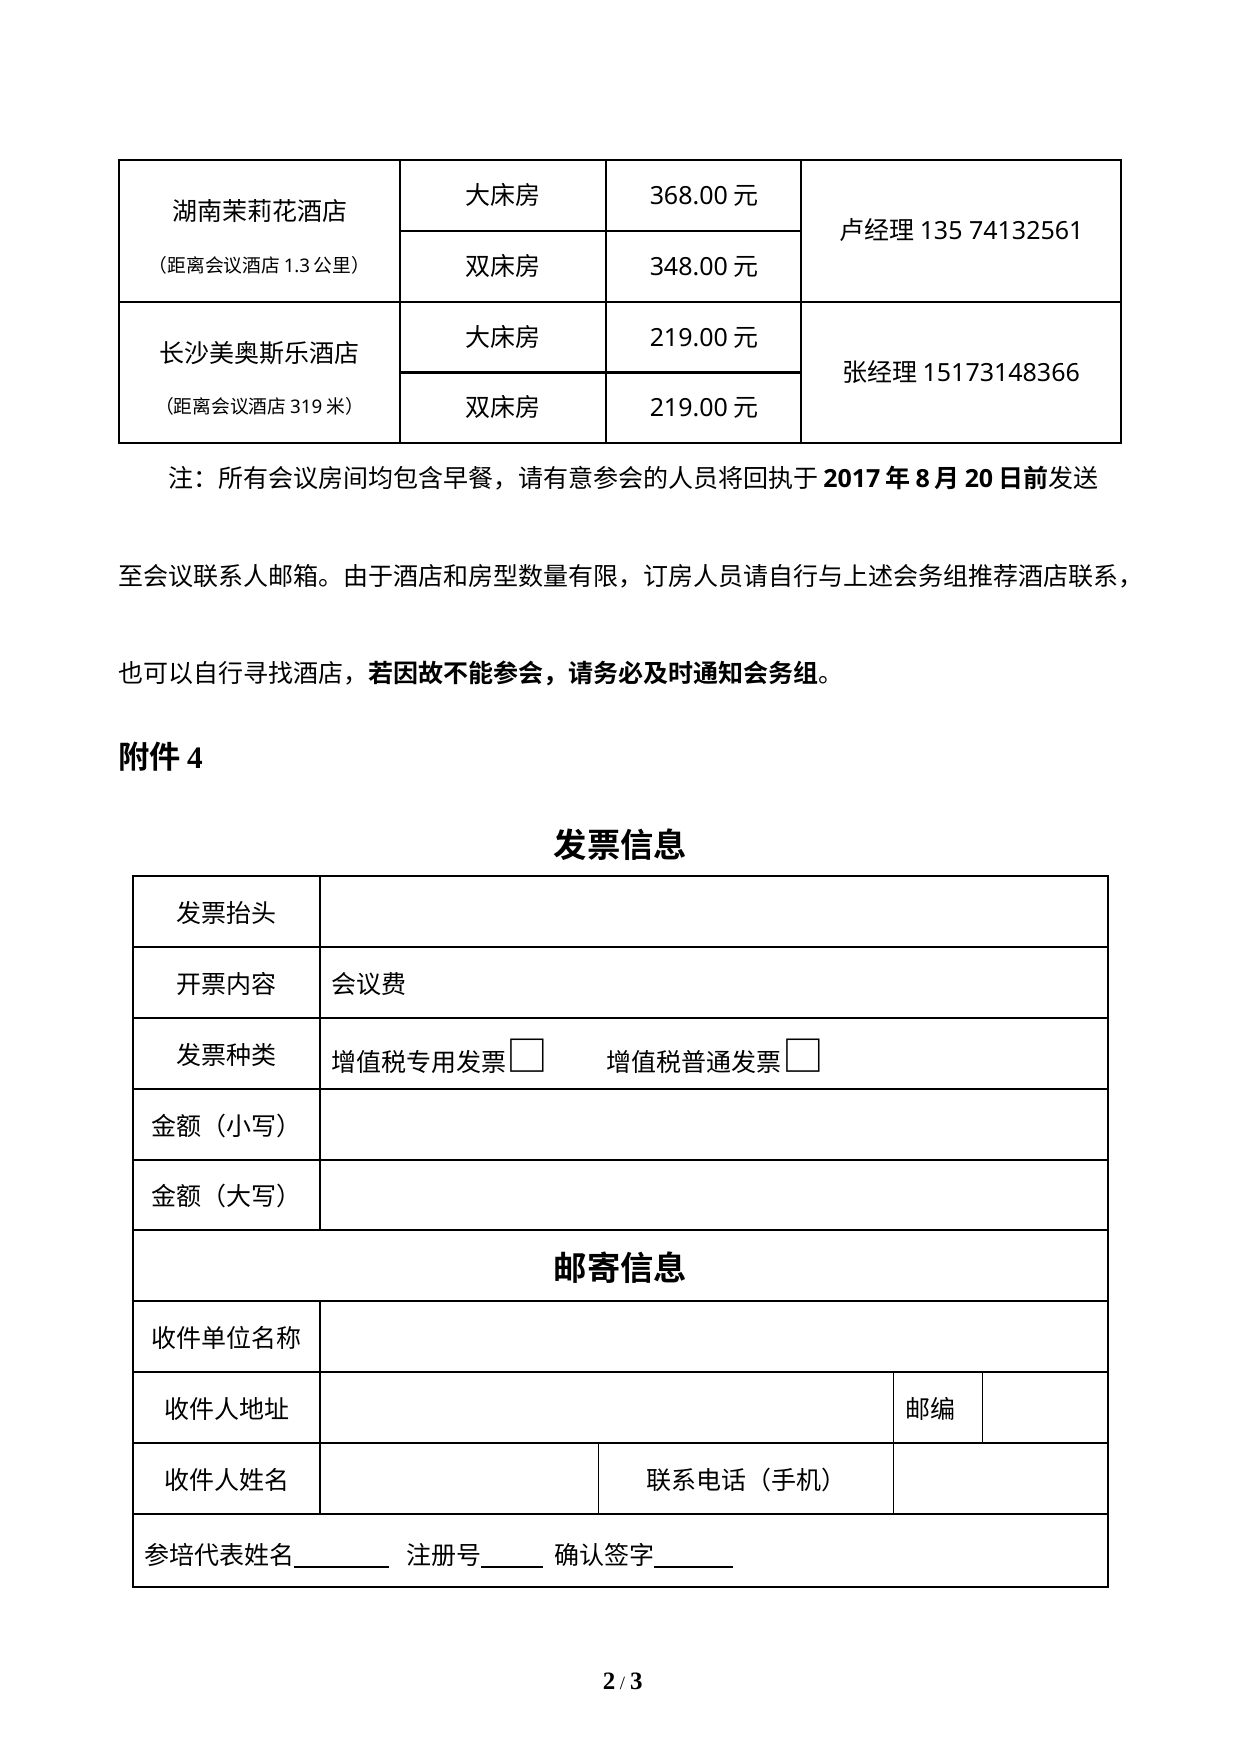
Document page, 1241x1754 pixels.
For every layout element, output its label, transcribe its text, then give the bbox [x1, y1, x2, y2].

table_cell 大床房 [401, 161, 605, 230]
table_cell [983, 1373, 1107, 1442]
table_header [321, 877, 1107, 946]
table_cell 邮编 [894, 1373, 982, 1442]
table_cell [894, 1444, 1107, 1513]
table_cell 邮寄信息 [134, 1231, 1107, 1300]
table_cell 348.00元 [607, 232, 800, 301]
table_cell [321, 1090, 1107, 1158]
table_cell 开票内容 [134, 948, 319, 1017]
text 注：所有会议房间均包含早餐，请有意参会的人员将回执于2017年8月20日前发送至会议联系人邮箱。由于酒店和房型数量有限，订房人员请自行与上述会务组推荐酒店联系，也可以自行寻找酒店，若因故不能参会，请务必及时通知会务组。 [118, 444, 1122, 704]
table_cell 会议费 [321, 948, 1107, 1017]
table_cell 收件人地址 [134, 1373, 319, 1442]
table_cell 卢经理 135 74132561 [802, 161, 1120, 301]
table_cell [321, 1373, 893, 1442]
table_cell [321, 1161, 1107, 1229]
table_cell 金额（小写） [134, 1090, 319, 1158]
table_cell [321, 1444, 598, 1513]
table_cell 湖南茉莉花酒店 （距离会议酒店1.3公里） [120, 161, 399, 301]
table_cell 长沙美奥斯乐酒店 （距离会议酒店319米） [120, 303, 399, 442]
table_cell 219.00元 [607, 374, 800, 442]
table_cell 增值税专用发票□ 增值税普通发票□ [321, 1019, 1107, 1088]
table_cell 发票种类 [134, 1019, 319, 1088]
table_cell 参培代表姓名 注册号 确认签字 [134, 1515, 1107, 1586]
table_cell 收件单位名称 [134, 1302, 319, 1371]
table_cell 金额（大写） [134, 1161, 319, 1229]
text 附件4 [118, 722, 1122, 787]
table_cell 双床房 [401, 374, 605, 442]
table_cell 收件人姓名 [134, 1444, 319, 1513]
table_cell 368.00元 [607, 161, 800, 230]
table_cell 张经理15173148366 [802, 303, 1120, 442]
table_cell 219.00元 [607, 303, 800, 371]
table_cell 联系电话（手机） [599, 1444, 893, 1513]
table_cell 双床房 [401, 232, 605, 301]
table_header 发票抬头 [134, 877, 319, 946]
text 发票信息 [118, 810, 1122, 875]
table_cell 大床房 [401, 303, 605, 371]
table_cell [321, 1302, 1107, 1371]
